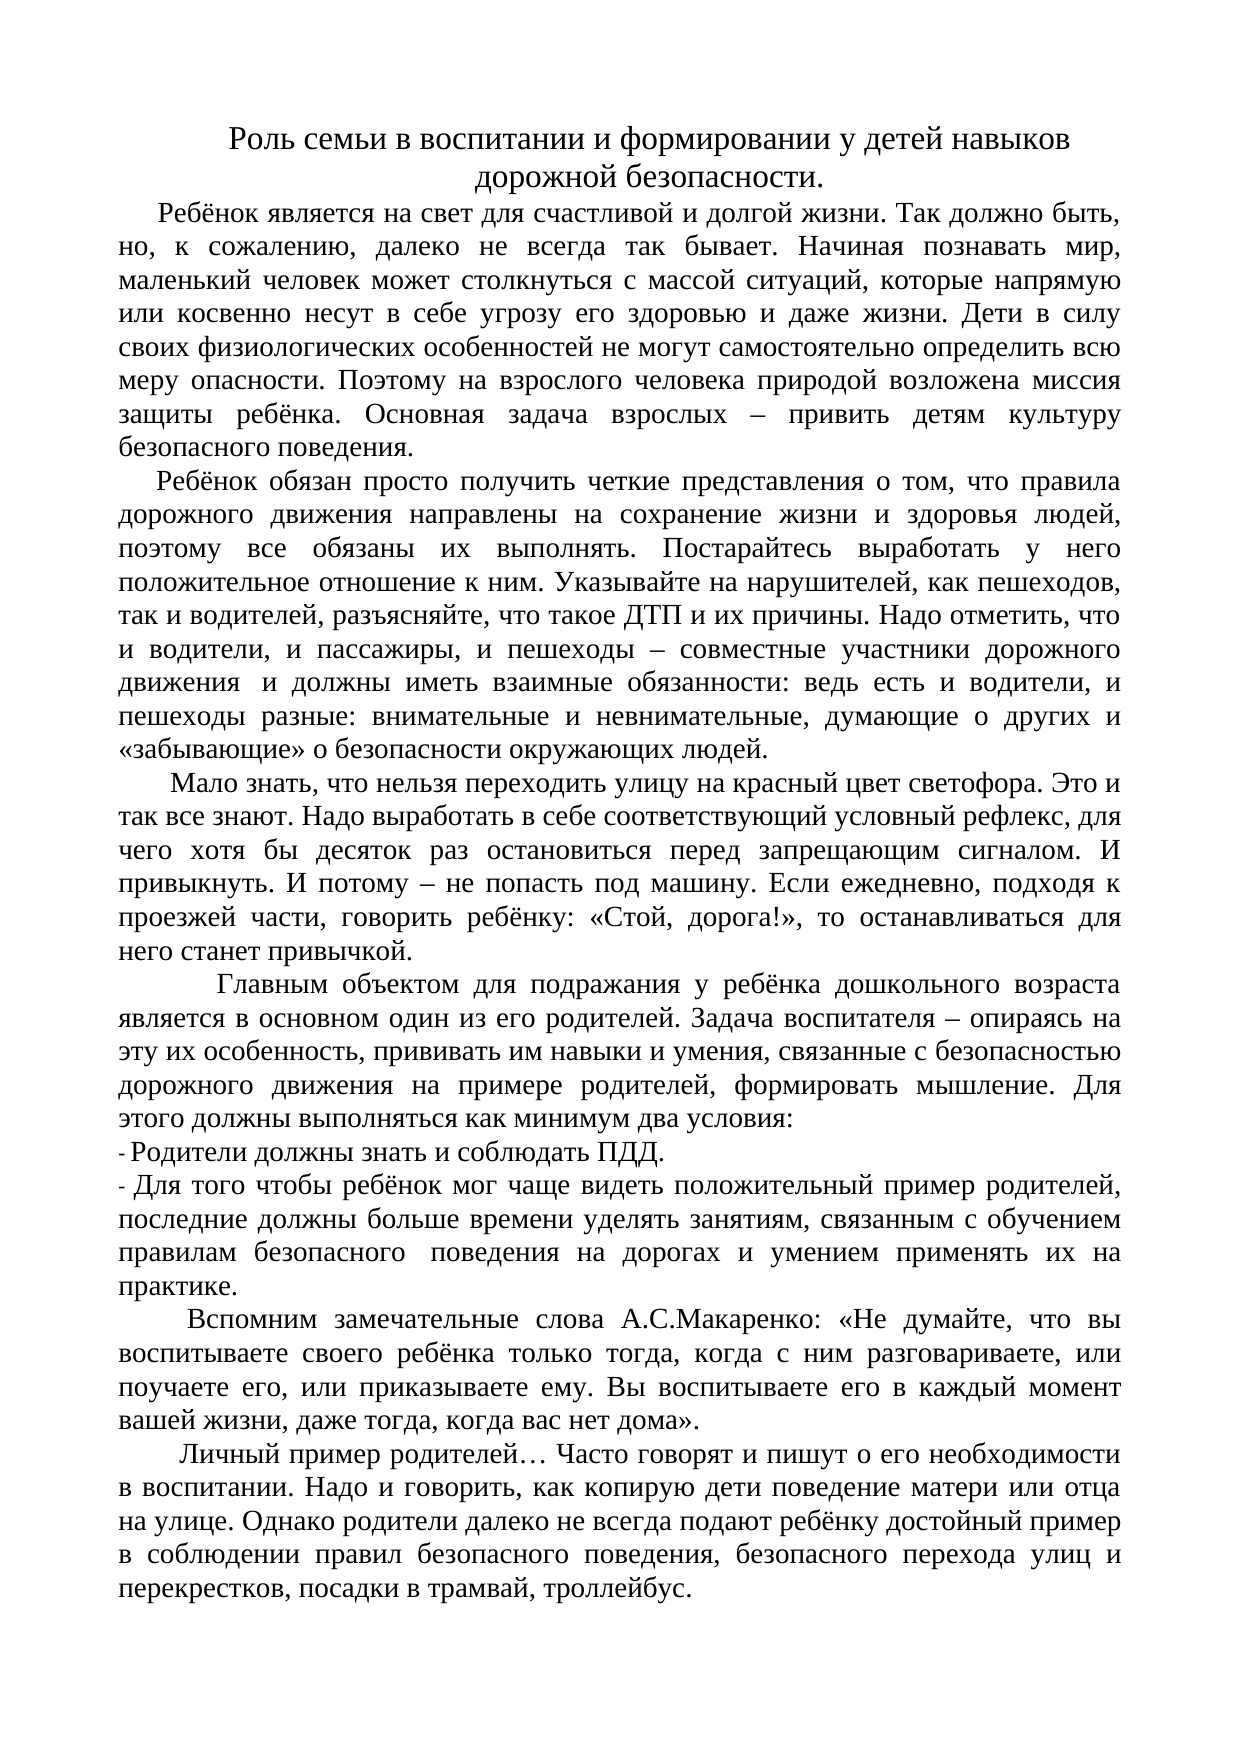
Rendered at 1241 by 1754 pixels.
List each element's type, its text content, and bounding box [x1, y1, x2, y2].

text Ребёнок является на свет для счастливой и долгой жизни. Так должно быть, но, к сожалению, далеко не всегда так бывает. Начиная познавать мир, маленький человек может столкнуться с массой ситуаций, которые напрямую или косвенно несут в себе угрозу его здоровью и даже жизни. Дети в силу своих физиологических особенностей не могут самостоятельно определить всю меру опасности. Поэтому на взрослого человека природой возложена миссия защиты ребёнка. Основная задача взрослых – привить детям культуру безопасного поведения. [118, 195, 1122, 463]
text Личный пример родителей… Часто говорят и пишут о его необходимости в воспитании. Надо и говорить, как копирую дети поведение матери или отца на улице. Однако родители далеко не всегда подают ребёнку достойный пример в соблюдении правил безопасного поведения, безопасного перехода улиц и перекрестков, посадки в трамвай, троллейбус. [118, 1436, 1122, 1603]
text Роль семьи в воспитании и формировании у детей навыков дорожной безопасности. [177, 118, 1122, 195]
text Вспомним замечательные слова А.С.Макаренко: «Не думайте, что вы воспитываете своего ребёнка только тогда, когда с ним разговариваете, или поучаете его, или приказываете ему. Вы воспитываете его в каждый момент вашей жизни, даже тогда, когда вас нет дома». [118, 1302, 1122, 1436]
text - Родители должны знать и соблюдать ПДД. [118, 1134, 1122, 1167]
text Главным объектом для подражания у ребёнка дошкольного возраста является в основном один из его родителей. Задача воспитателя – опираясь на эту их особенность, прививать им навыки и умения, связанные с безопасностью дорожного движения на примере родителей, формировать мышление. Для этого должны выполняться как минимум два условия: [118, 966, 1122, 1134]
text Ребёнок обязан просто получить четкие представления о том, что правила дорожного движения направлены на сохранение жизни и здоровья людей, поэтому все обязаны их выполнять. Постарайтесь выработать у него положительное отношение к ним. Указывайте на нарушителей, как пешеходов, так и водителей, разъясняйте, что такое ДТП и их причины. Надо отметить, что и водители, и пассажиры, и пешеходы – совместные участники дорожного движения и должны иметь взаимные обязанности: ведь есть и водители, и пешеходы разные: внимательные и невнимательные, думающие о других и «забывающие» о безопасности окружающих людей. [118, 463, 1122, 765]
text Мало знать, что нельзя переходить улицу на красный цвет светофора. Это и так все знают. Надо выработать в себе соответствующий условный рефлекс, для чего хотя бы десяток раз остановиться перед запрещающим сигналом. И привыкнуть. И потому – не попасть под машину. Если ежедневно, подходя к проезжей части, говорить ребёнку: «Стой, дорога!», то останавливаться для него станет привычкой. [118, 765, 1122, 966]
text - Для того чтобы ребёнок мог чаще видеть положительный пример родителей, последние должны больше времени уделять занятиям, связанным с обучением правилам безопасного поведения на дорогах и умением применять их на практике. [118, 1167, 1122, 1302]
